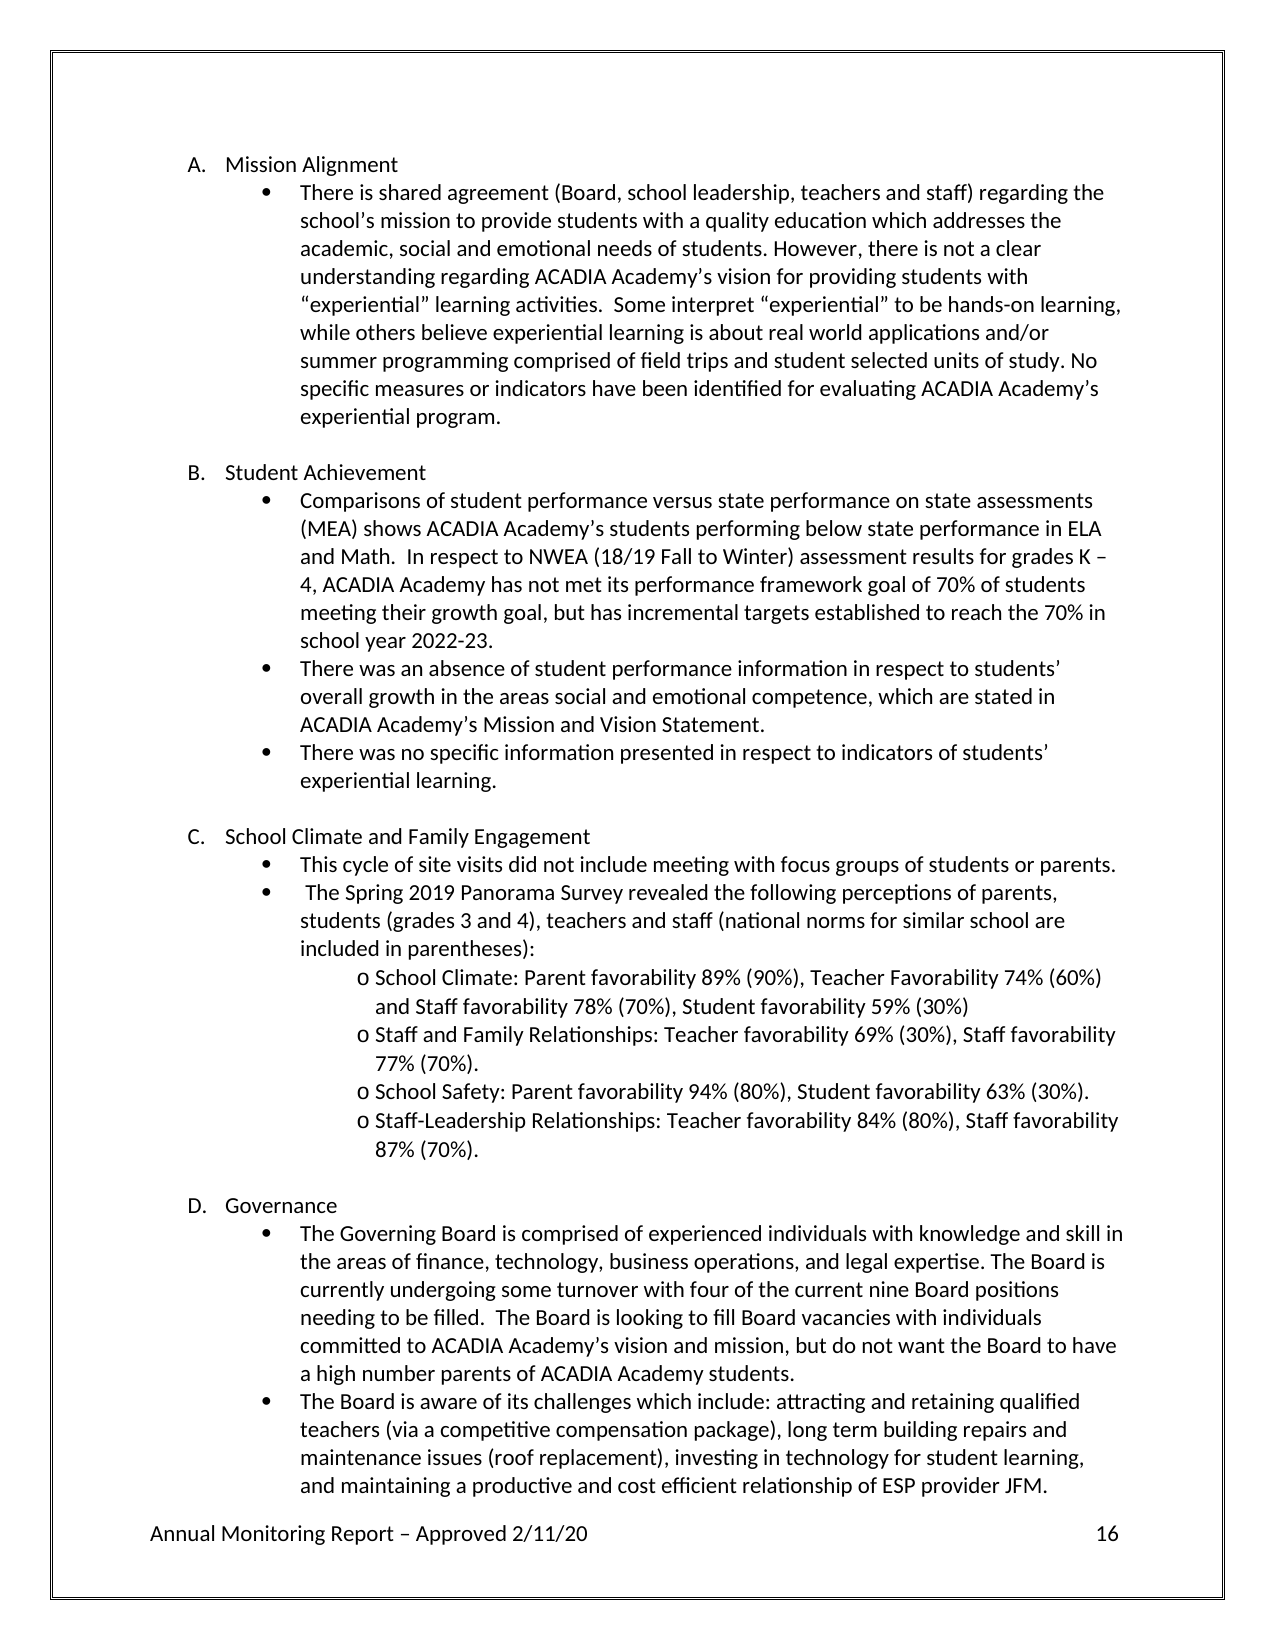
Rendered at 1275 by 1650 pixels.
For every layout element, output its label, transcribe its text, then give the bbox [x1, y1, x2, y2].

list Comparisons of student performance versus state performance on state assessments (MEA) shows ACADIA Academy’s students performing below state performance in ELA and Math. In respect to NWEA (18/19 Fall to Winter) assessment results for grades K – 4, ACADIA Academy has not met its performance framework goal of 70% of students meeting their growth goal, but has incremental targets established to reach the 70% in school year 2022-23. [262, 486, 1125, 654]
list Staff and Family Relationships: Teacher favorability 69% (30%), Staff favorability 77% (70%). [356, 1020, 1125, 1077]
list Student Achievement [187, 458, 1125, 486]
list School Safety: Parent favorability 94% (80%), Student favorability 63% (30%). [356, 1077, 1125, 1106]
list Staff-Leadership Relationships: Teacher favorability 84% (80%), Staff favorability 87% (70%). [356, 1106, 1125, 1163]
list School Climate: Parent favorability 89% (90%), Teacher Favorability 74% (60%) and Staff favorability 78% (70%), Student favorability 59% (30%) [356, 963, 1125, 1020]
list This cycle of site visits did not include meeting with focus groups of students or parents. [262, 851, 1125, 878]
list Mission Alignment [187, 150, 1125, 178]
list The Spring 2019 Panorama Survey revealed the following perceptions of parents, students (grades 3 and 4), teachers and staff (national norms for similar school are included in parentheses): [262, 878, 1125, 963]
list Governance [187, 1191, 1125, 1219]
list There was an absence of student performance information in respect to students’ overall growth in the areas social and emotional competence, which are stated in ACADIA Academy’s Mission and Vision Statement. [262, 654, 1125, 738]
list There is shared agreement (Board, school leadership, teachers and staff) regarding the school’s mission to provide students with a quality education which addresses the academic, social and emotional needs of students. However, there is not a clear understanding regarding ACADIA Academy’s vision for providing students with “experiential” learning activities. Some interpret “experiential” to be hands-on learning, while others believe experiential learning is about real world applications and/or summer programming comprised of field trips and student selected units of study. No specific measures or indicators have been identified for evaluating ACADIA Academy’s experiential program. [262, 178, 1125, 430]
list School Climate and Family Engagement [187, 822, 1125, 851]
list There was no specific information presented in respect to indicators of students’ experiential learning. [262, 738, 1125, 794]
list The Board is aware of its challenges which include: attracting and retaining qualified teachers (via a competitive compensation package), long term building repairs and maintenance issues (roof replacement), investing in technology for student learning, and maintaining a productive and cost efficient relationship of ESP provider JFM. [262, 1387, 1125, 1499]
list The Governing Board is comprised of experienced individuals with knowledge and skill in the areas of finance, technology, business operations, and legal expertise. The Board is currently undergoing some turnover with four of the current nine Board positions needing to be filled. The Board is looking to fill Board vacancies with individuals committed to ACADIA Academy’s vision and mission, but do not want the Board to have a high number parents of ACADIA Academy students. [262, 1219, 1125, 1387]
